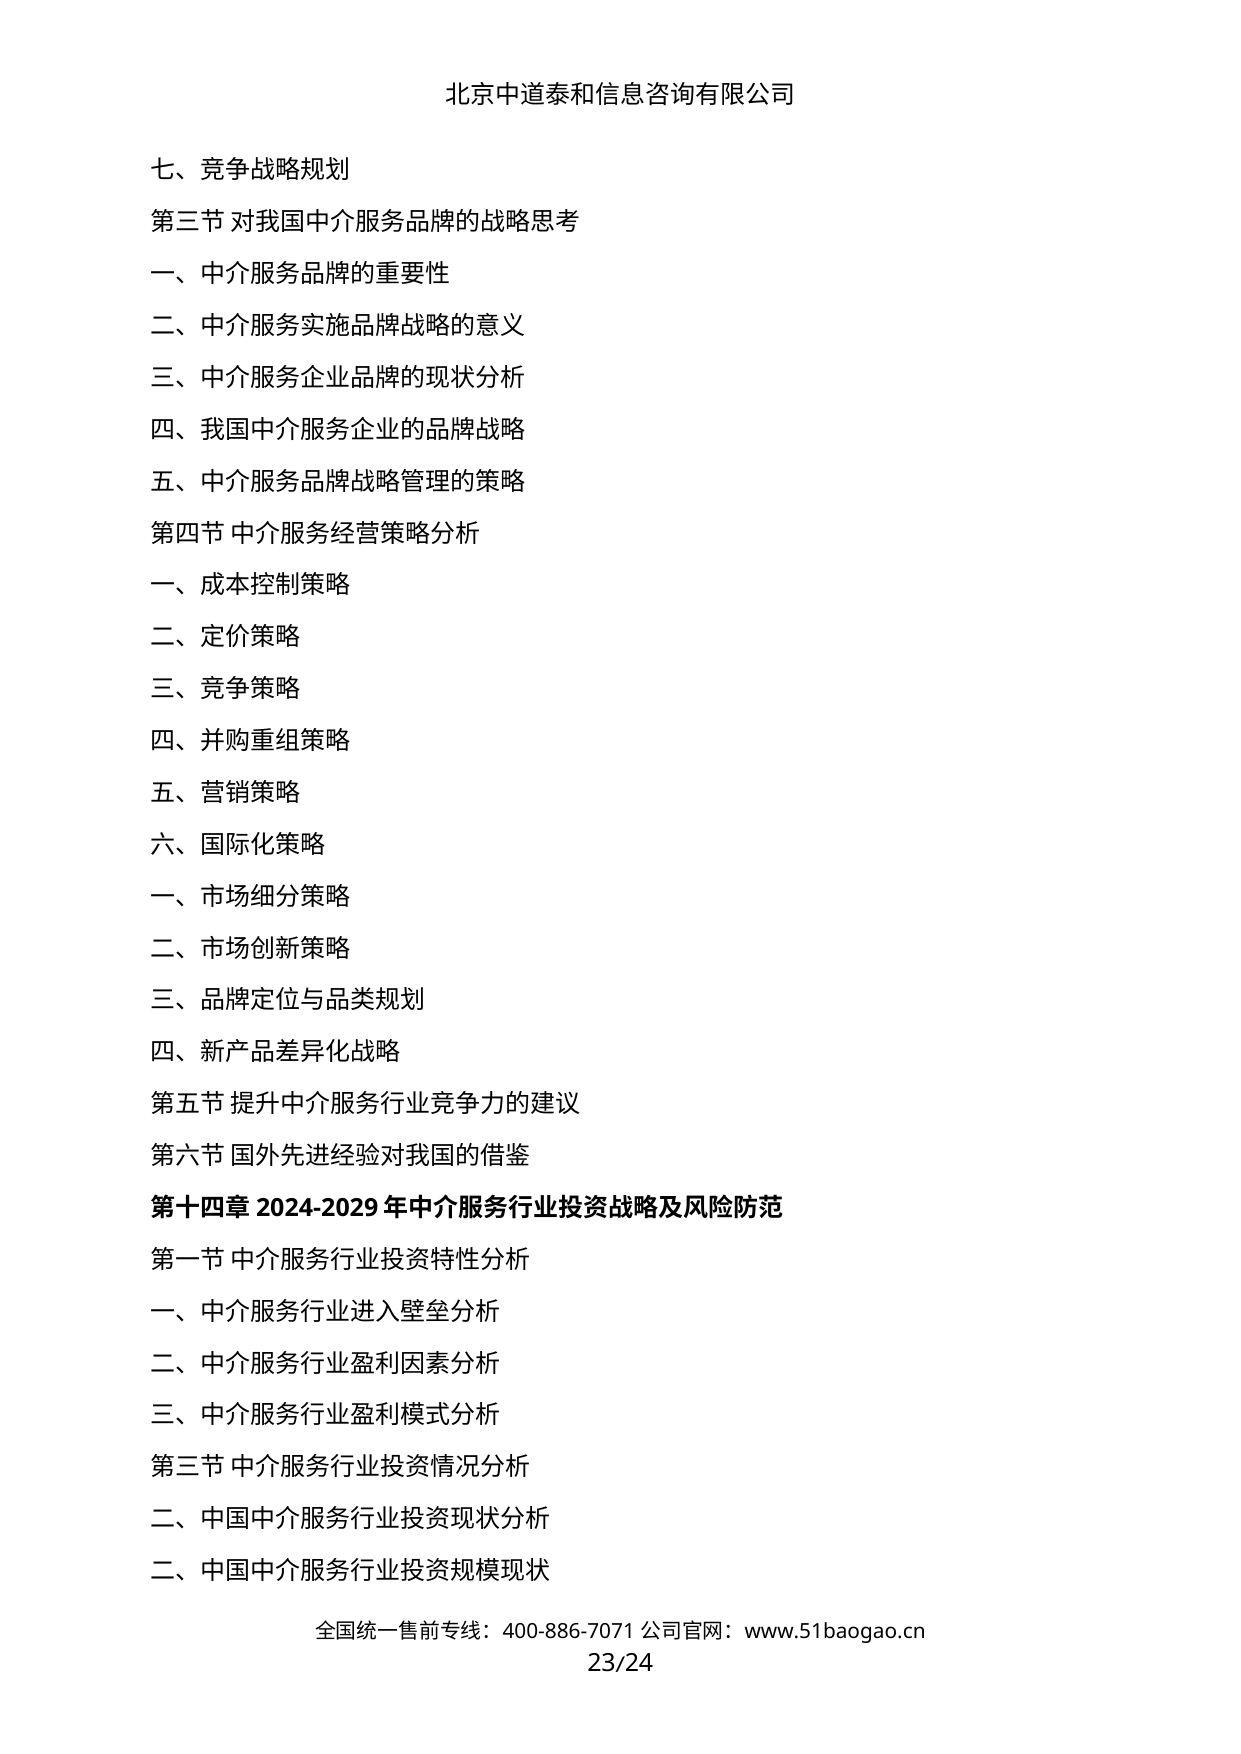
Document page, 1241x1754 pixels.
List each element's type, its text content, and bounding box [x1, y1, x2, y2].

text 二、中介服务行业盈利因素分析 [150, 1343, 1090, 1379]
text 第六节 国外先进经验对我国的借鉴 [150, 1136, 1090, 1172]
text 一、成本控制策略 [150, 565, 1090, 601]
text 二、中介服务实施品牌战略的意义 [150, 306, 1090, 342]
text 四、我国中介服务企业的品牌战略 [150, 409, 1090, 446]
text 二、中国中介服务行业投资现状分析 [150, 1499, 1090, 1535]
text 五、营销策略 [150, 772, 1090, 809]
text 第五节 提升中介服务行业竞争力的建议 [150, 1084, 1090, 1120]
text 二、定价策略 [150, 617, 1090, 653]
text 五、中介服务品牌战略管理的策略 [150, 461, 1090, 497]
text 二、中国中介服务行业投资规模现状 [150, 1551, 1090, 1587]
text 七、竞争战略规划 [150, 150, 1090, 186]
text 四、并购重组策略 [150, 721, 1090, 757]
text 第一节 中介服务行业投资特性分析 [150, 1239, 1090, 1276]
text 四、新产品差异化战略 [150, 1032, 1090, 1068]
text 第十四章 2024-2029年中介服务行业投资战略及风险防范 [150, 1187, 1090, 1224]
text 一、中介服务行业进入壁垒分析 [150, 1291, 1090, 1327]
text 六、国际化策略 [150, 824, 1090, 861]
text 一、市场细分策略 [150, 876, 1090, 912]
text 三、竞争策略 [150, 669, 1090, 705]
text 一、中介服务品牌的重要性 [150, 254, 1090, 290]
text 三、中介服务企业品牌的现状分析 [150, 357, 1090, 394]
text 三、中介服务行业盈利模式分析 [150, 1395, 1090, 1431]
text 二、市场创新策略 [150, 928, 1090, 964]
text 第四节 中介服务经营策略分析 [150, 513, 1090, 549]
text 三、品牌定位与品类规划 [150, 980, 1090, 1016]
text 第三节 中介服务行业投资情况分析 [150, 1447, 1090, 1483]
text 第三节 对我国中介服务品牌的战略思考 [150, 202, 1090, 238]
